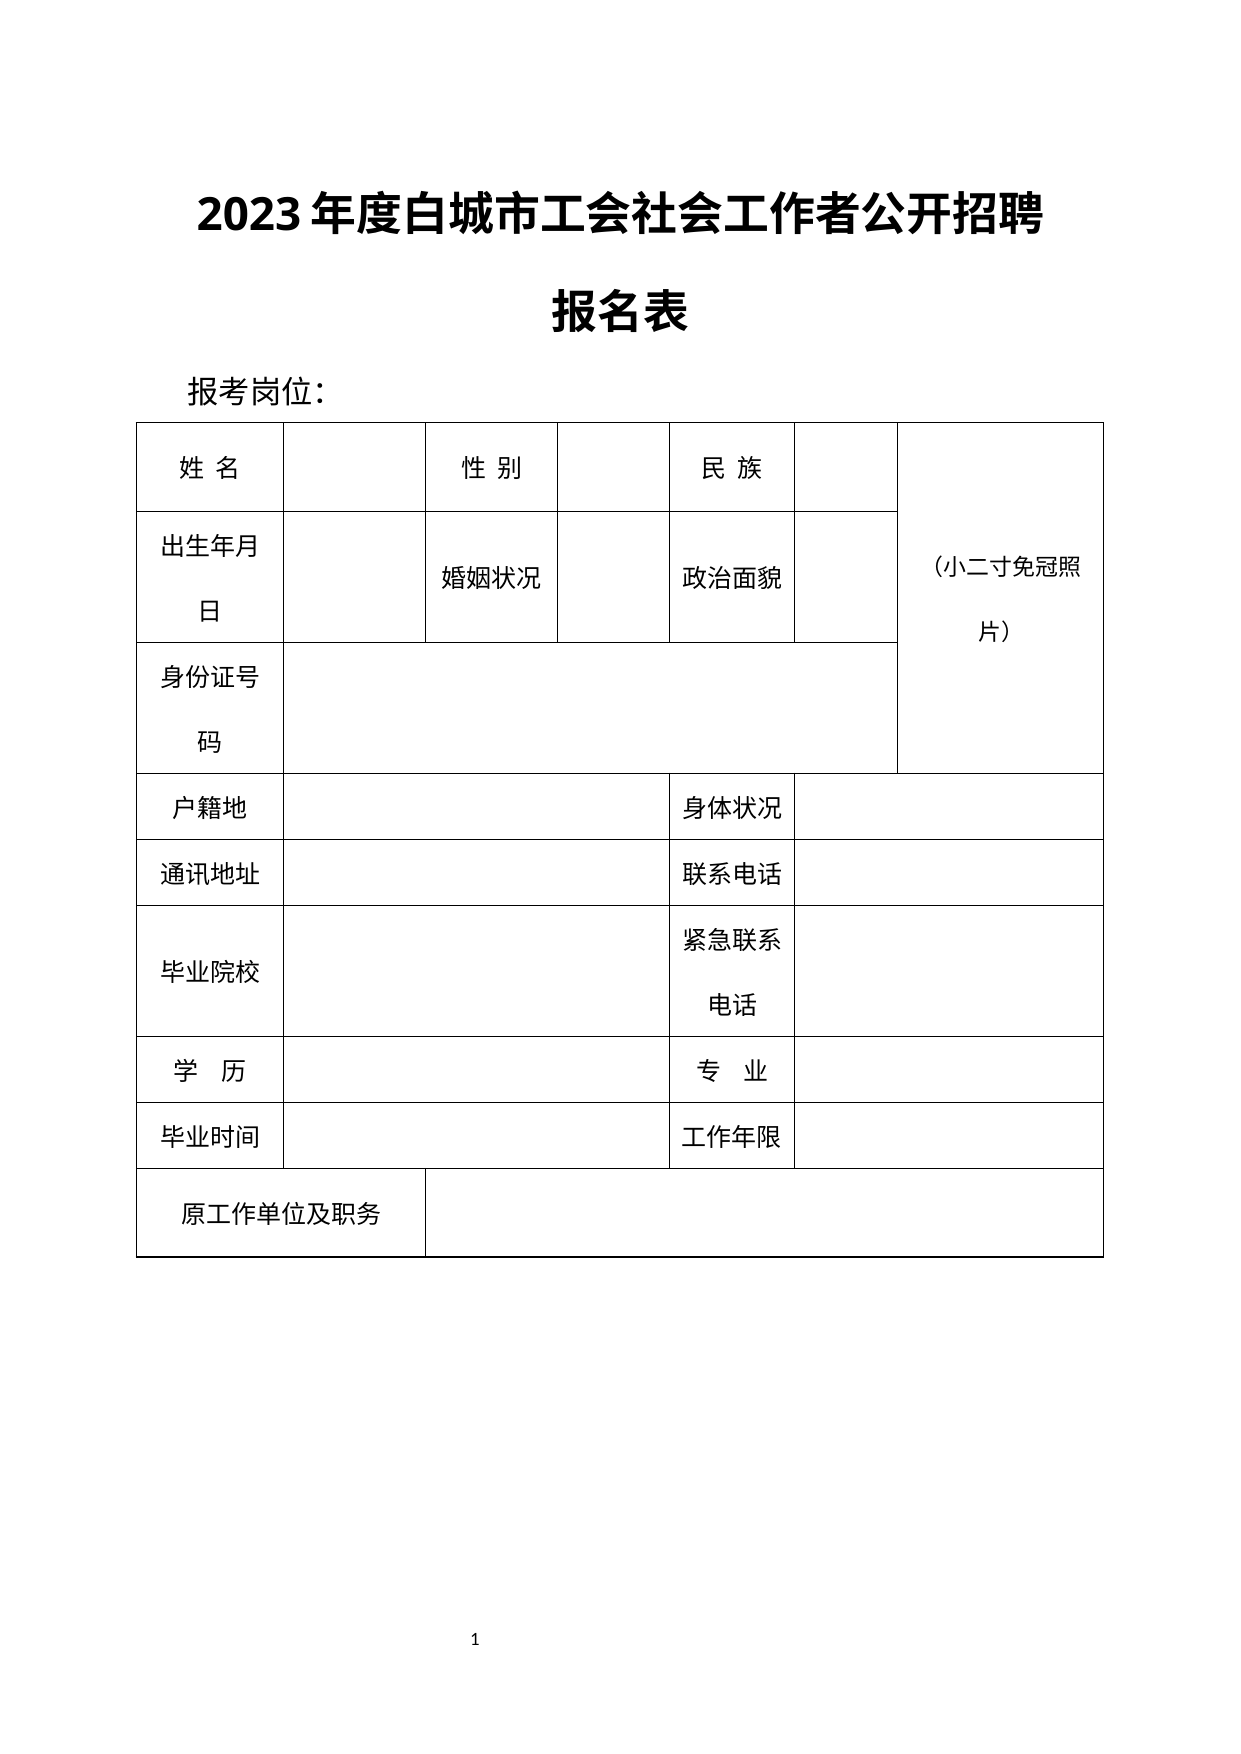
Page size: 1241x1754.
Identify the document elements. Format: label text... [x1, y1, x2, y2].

table_cell [795, 1103, 1103, 1168]
table_cell [795, 1037, 1103, 1102]
table_cell [284, 1037, 669, 1102]
table_cell 学 历 [137, 1037, 283, 1102]
table_cell [284, 840, 669, 905]
table_cell [284, 643, 897, 773]
table_cell 婚姻状况 [426, 512, 557, 642]
text 报名表 [187, 259, 1053, 357]
table_header [558, 423, 669, 511]
table_cell 专 业 [670, 1037, 794, 1102]
table_cell 联系电话 [670, 840, 794, 905]
table_cell 紧急联系电话 [670, 906, 794, 1036]
table_cell 工作年限 [670, 1103, 794, 1168]
table_cell 通讯地址 [137, 840, 283, 905]
table_cell [284, 906, 669, 1036]
table_cell [284, 512, 425, 642]
table_header 性 别 [426, 423, 557, 511]
table_header [284, 423, 425, 511]
table_cell 身体状况 [670, 774, 794, 839]
table_cell [558, 512, 669, 642]
table_cell 毕业院校 [137, 906, 283, 1036]
table_cell 政治面貌 [670, 512, 794, 642]
table_cell [795, 906, 1103, 1036]
text 报考岗位： [187, 357, 1053, 422]
table_cell [284, 774, 669, 839]
table_cell 原工作单位及职务 [137, 1169, 425, 1256]
table_cell [284, 1103, 669, 1168]
text 2023年度白城市工会社会工作者公开招聘 [187, 162, 1053, 259]
table_cell 身份证号码 [137, 643, 283, 773]
table_cell 出生年月日 [137, 512, 283, 642]
table_cell 毕业时间 [137, 1103, 283, 1168]
table_cell [795, 774, 1103, 839]
table_cell [795, 840, 1103, 905]
table_header 民 族 [670, 423, 794, 511]
table_header （小二寸免冠照片） [898, 423, 1103, 773]
table_cell [795, 512, 897, 642]
table_cell 户籍地 [137, 774, 283, 839]
table_header 姓 名 [137, 423, 283, 511]
table_cell [426, 1169, 1103, 1256]
table_header [795, 423, 897, 511]
